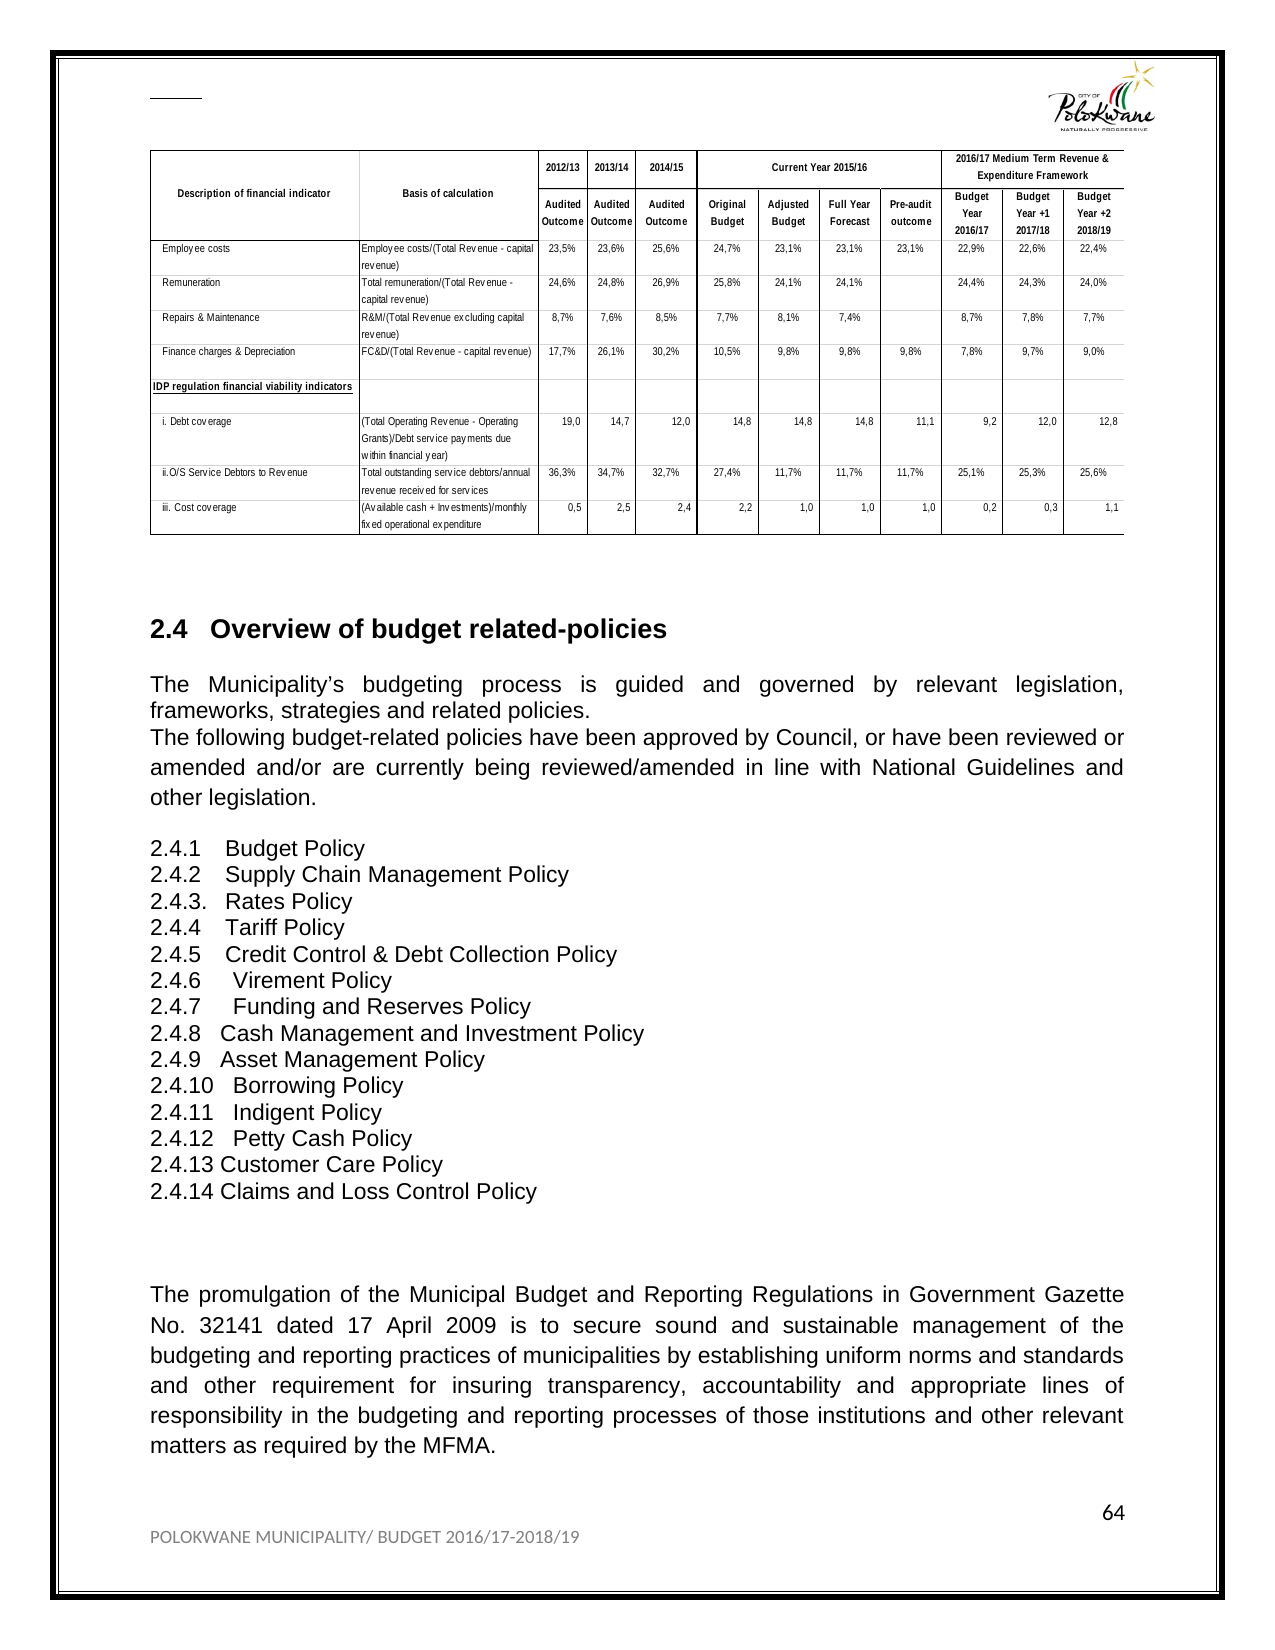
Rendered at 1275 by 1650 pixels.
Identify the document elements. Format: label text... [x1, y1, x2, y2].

text 2.4.1 Budget Policy [150, 835, 1125, 861]
text 2.4.14 Claims and Loss Control Policy [150, 1178, 1125, 1204]
picture [1048, 60, 1155, 131]
text The promulgation of the Municipal Budget and Reporting Regulations in Government Gazette No. 32141 dated 17 April 2009 is to secure sound and sustainable management of the budgeting and reporting practices of municipalities by establishing uniform norms and standards and other requirement for insuring transparency, accountability and appropriate lines of responsibility in the budgeting and reporting processes of those institutions and other relevant matters as required by the MFMA. [150, 1281, 1125, 1459]
text 2.4.2 Supply Chain Management Policy [150, 861, 1125, 888]
text 2.4.10 Borrowing Policy [150, 1072, 1125, 1099]
text 2.4.12 Petty Cash Policy [150, 1125, 1125, 1151]
text 2.4.4 Tariff Policy [150, 914, 1125, 941]
text The Municipality’s budgeting process is guided and governed by relevant legislation, frameworks, strategies and related policies. [150, 671, 1125, 724]
text The following budget-related policies have been approved by Council, or have been reviewed or amended and/or are currently being reviewed/amended in line with National Guidelines and other legislation. [150, 724, 1125, 810]
subtitle Overview of budget related-policies [150, 613, 1125, 644]
text 2.4.6 Virement Policy [150, 967, 1125, 993]
text 2.4.8 Cash Management and Investment Policy [150, 1019, 1125, 1046]
text 2.4.3. Rates Policy [150, 888, 1125, 914]
text 2.4.13 Customer Care Policy [150, 1151, 1125, 1178]
text 2.4.7 Funding and Reserves Policy [150, 993, 1125, 1019]
text 2.4.11 Indigent Policy [150, 1099, 1125, 1125]
text 2.4.9 Asset Management Policy [150, 1046, 1125, 1072]
text 2.4.5 Credit Control & Debt Collection Policy [150, 941, 1125, 967]
